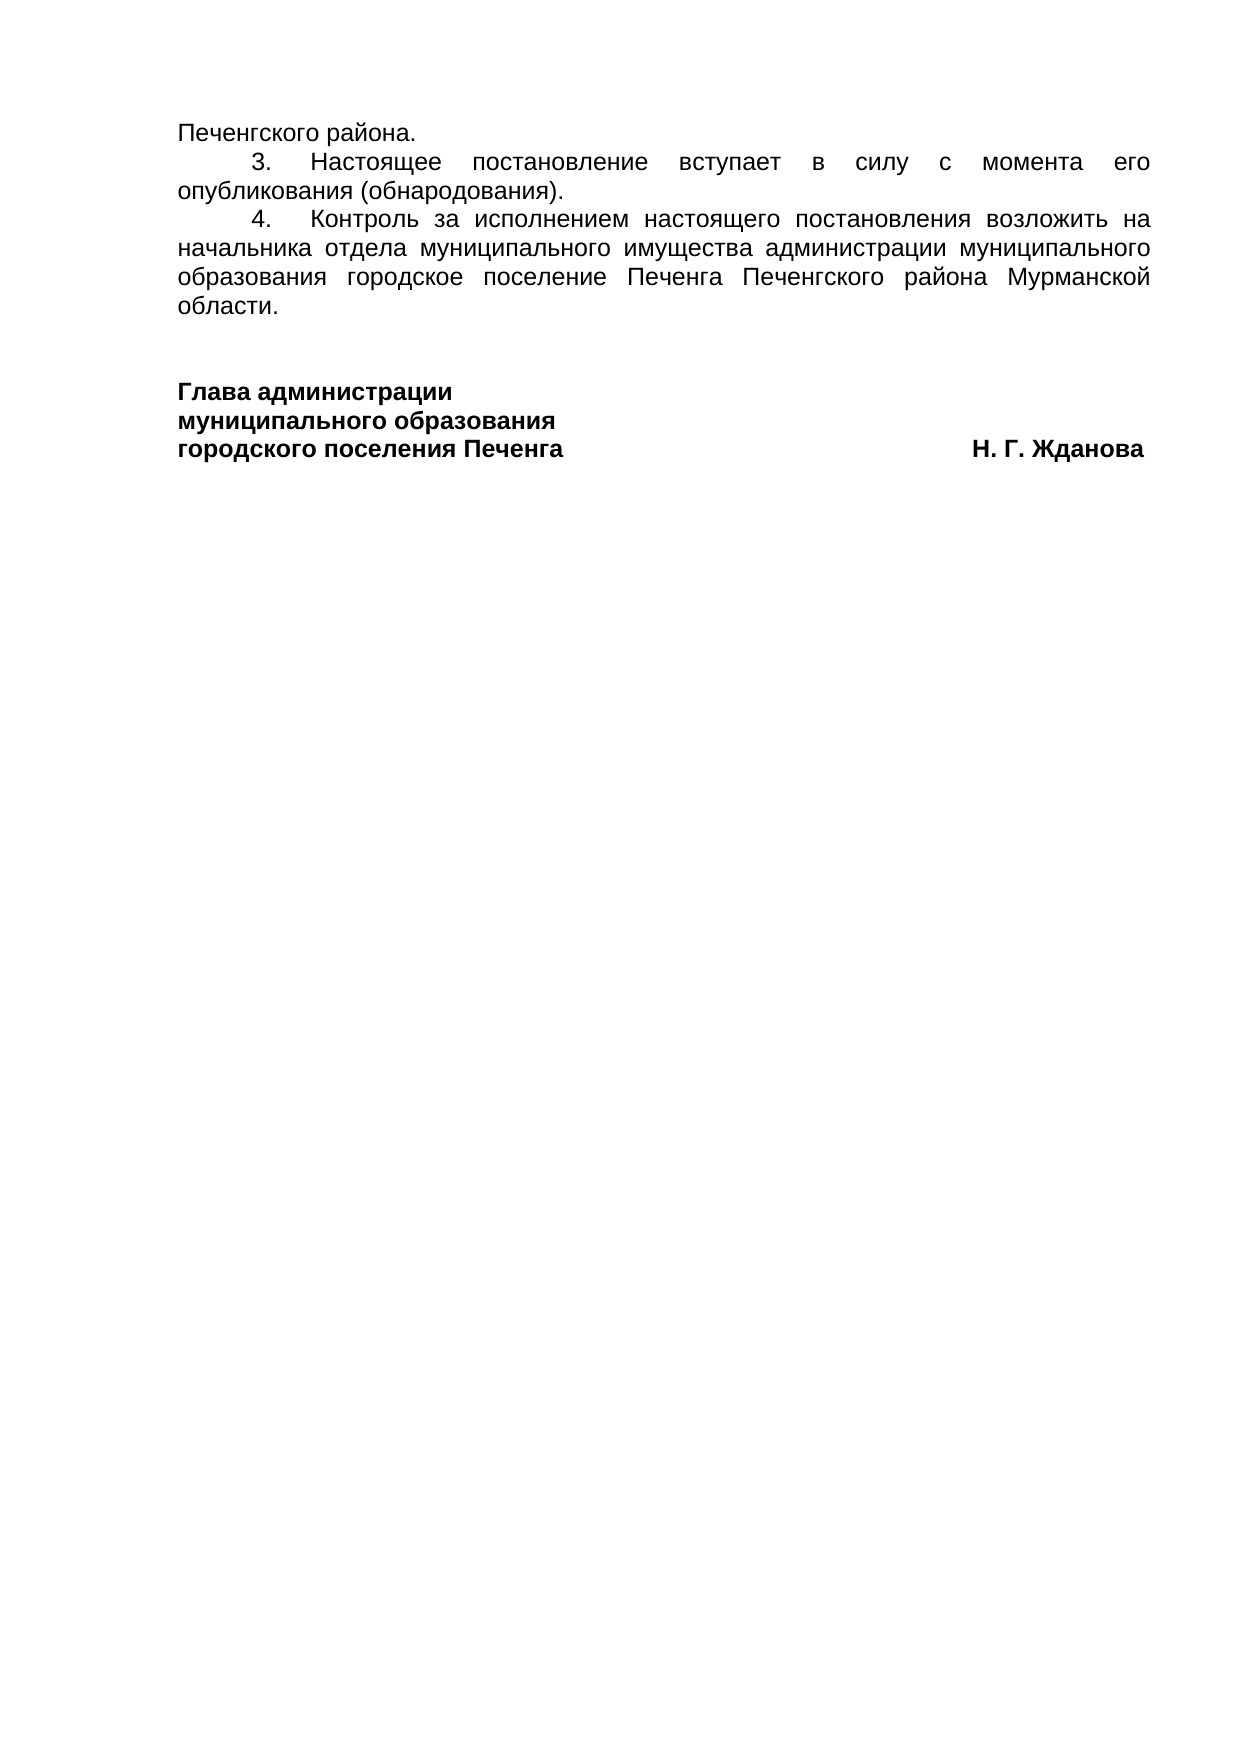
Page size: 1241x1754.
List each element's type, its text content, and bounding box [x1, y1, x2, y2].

text муниципального образования [177, 406, 1152, 434]
text городского поселения Печенга Н. Г. Жданова [177, 434, 1152, 463]
text Глава администрации [177, 377, 1152, 406]
list Настоящее постановление вступает в силу с момента его опубликования (обнародования). [177, 147, 1152, 204]
list Контроль за исполнением настоящего постановления возложить на начальника отдела муниципального имущества администрации муниципального образования городское поселение Печенга Печенгского района Мурманской области. [177, 204, 1152, 319]
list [177, 118, 1152, 147]
